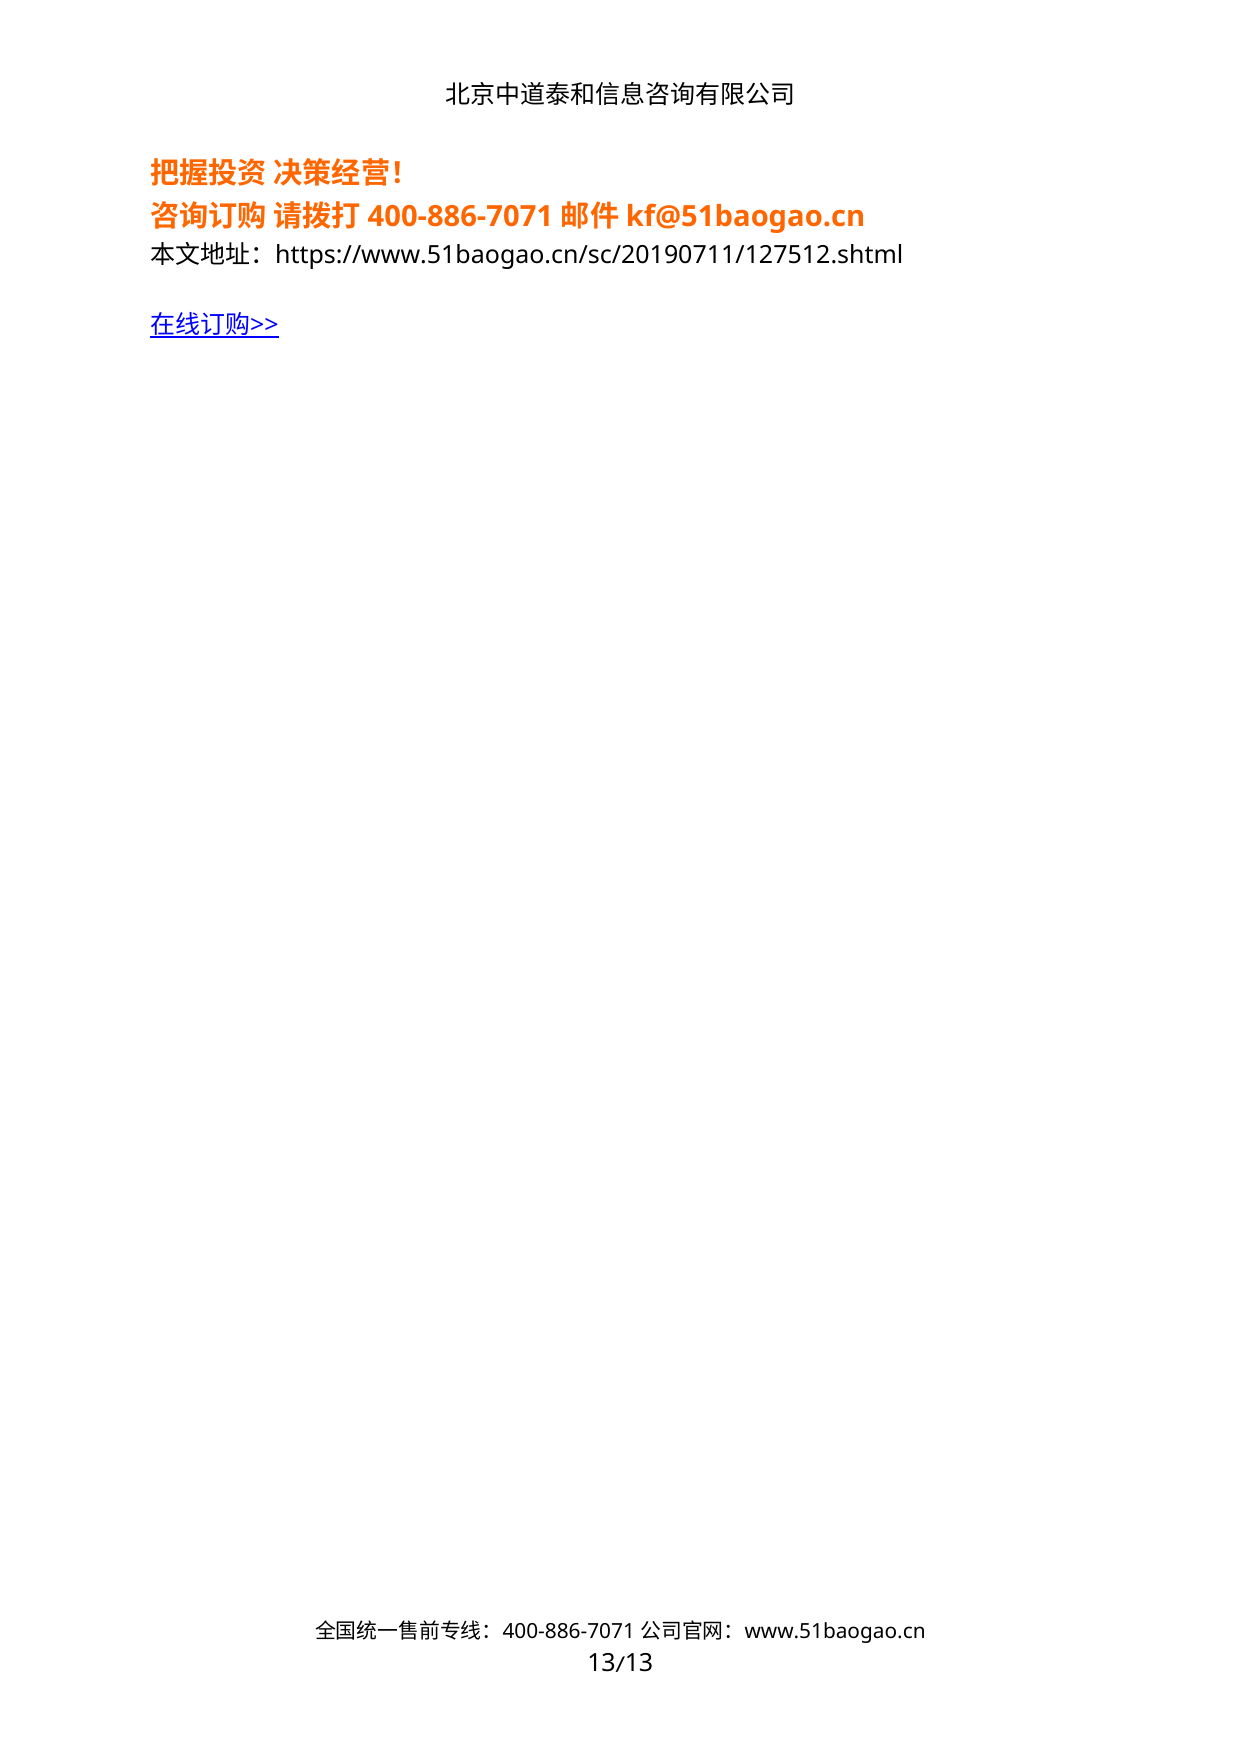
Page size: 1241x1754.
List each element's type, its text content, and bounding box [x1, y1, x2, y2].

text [150, 150, 1090, 271]
text 在线订购>> [150, 271, 1090, 341]
